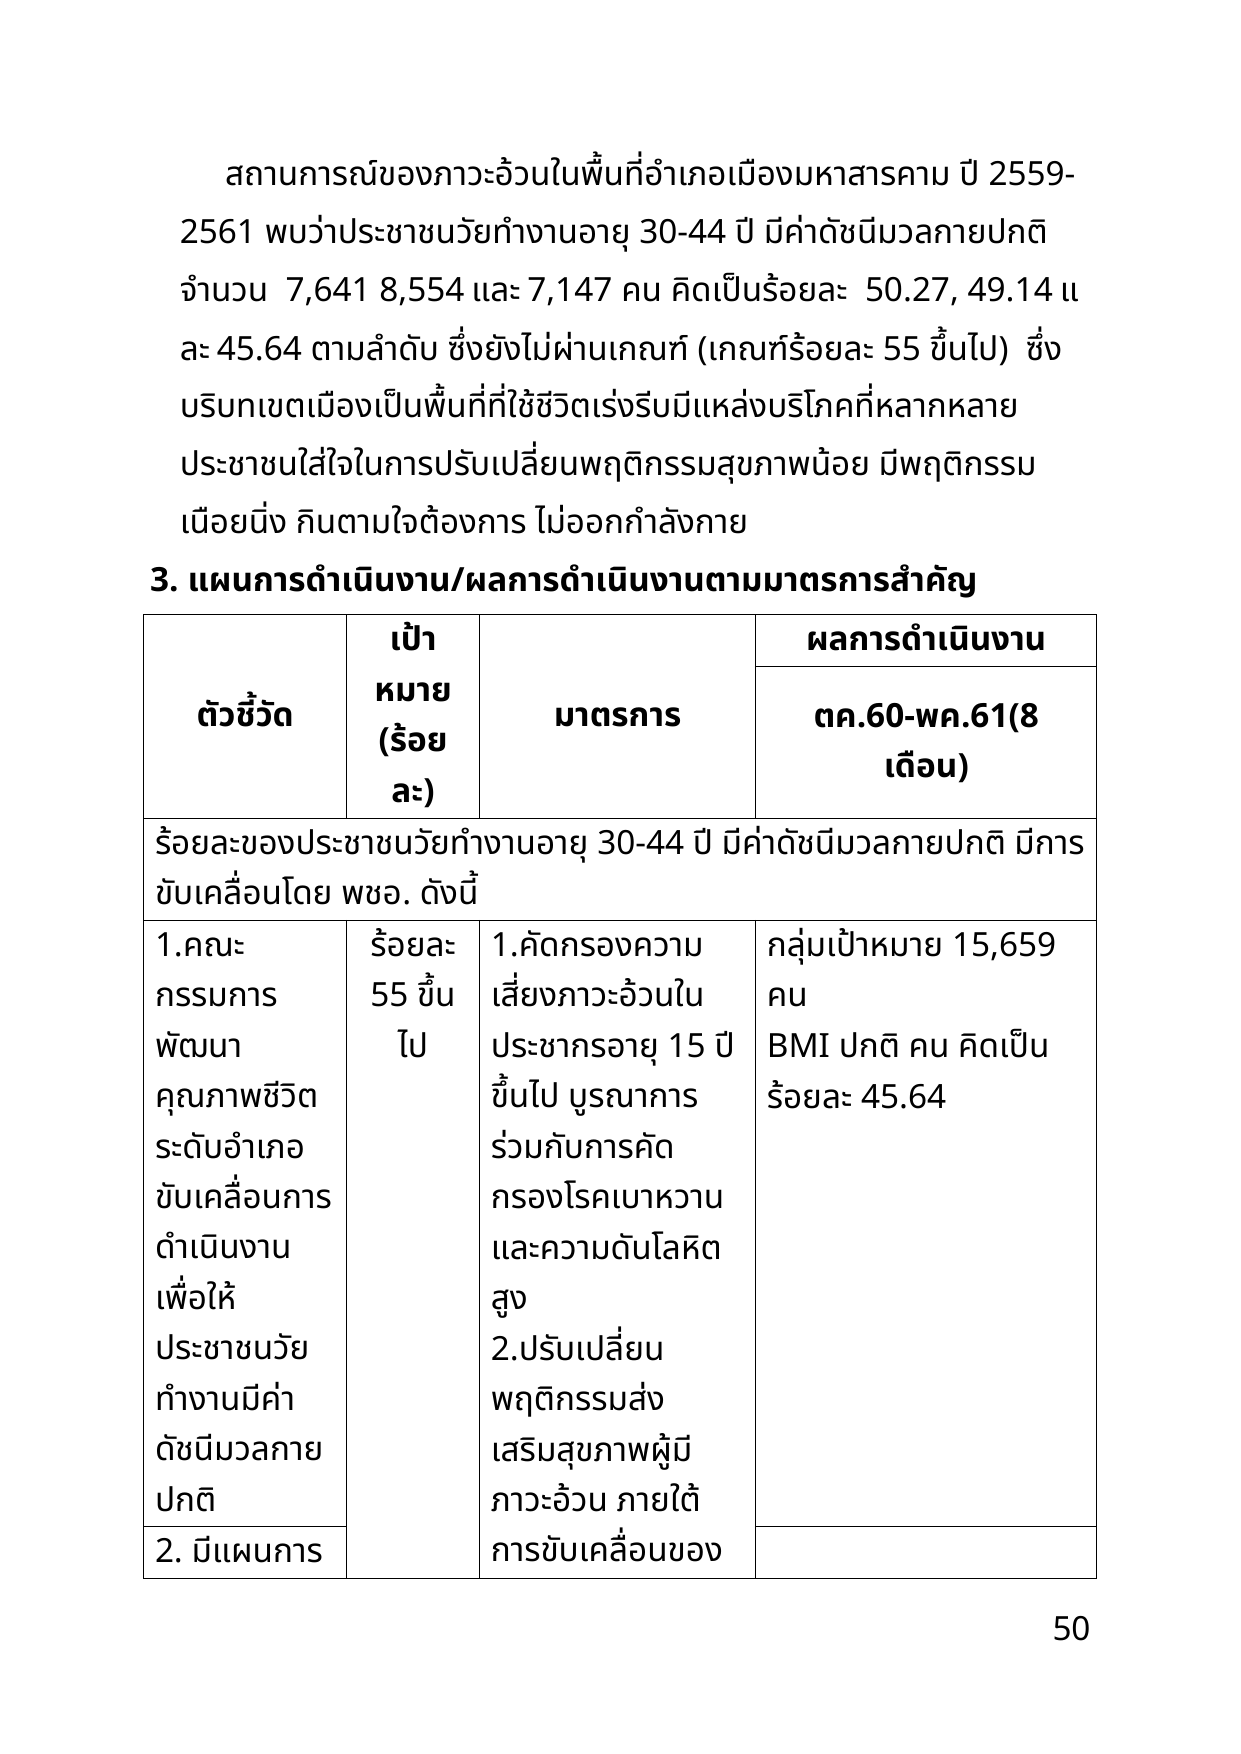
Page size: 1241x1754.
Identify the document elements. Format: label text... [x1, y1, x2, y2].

table_header มาตรการ [480, 615, 755, 817]
table_cell ตค.60-พค.61(8 เดือน) [756, 667, 1096, 817]
list สถานการณ์ของภาวะอ้วนในพื้นที่อำเภอเมืองมหาสารคาม ปี 2559-2561 พบว่าประชาชนวัยทำงานอายุ 30-44 ปี มีค่าดัชนีมวลกายปกติ จำนวน 7,641 8,554และ7,147 คน คิดเป็นร้อยละ 50.27, 49.14และ45.64 ตามลำดับ ซึ่งยังไม่ผ่านเกณฑ์ (เกณฑ์ร้อยละ 55 ขึ้นไป) ซึ่งบริบทเขตเมืองเป็นพื้นที่ที่ใช้ชีวิตเร่งรีบมีแหล่งบริโภคที่หลากหลาย ประชาชนใส่ใจในการปรับเปลี่ยนพฤติกรรมสุขภาพน้อย มีพฤติกรรมเนือยนิ่ง กินตามใจต้องการ ไม่ออกกำลังกาย [179, 150, 1090, 549]
text 3. แผนการดำเนินงาน/ผลการดำเนินงานตามมาตรการสำคัญ [150, 556, 1090, 607]
table_cell กลุ่มเป้าหมาย 15,659 คน BMI ปกติ คน คิดเป็นร้อยละ 45.64 [756, 921, 1096, 1526]
table_cell ร้อยละ 55 ขึ้นไป [347, 921, 479, 1578]
table_cell 1.คณะกรรมการพัฒนาคุณภาพชีวิตระดับอำเภอขับเคลื่อนการดำเนินงานเพื่อให้ประชาชนวัยทำงานมีค่าดัชนีมวลกายปกติ [144, 921, 346, 1526]
table_cell 2. มีแผนการดำเนินงานส่งเสริมสุขภาพและการติดตามประเมินผลเพื่อให้ประชาชนวัยทำงานมีค่าดัชนีมวลกายปกติ [144, 1527, 346, 1578]
table_cell 1.คัดกรองความเสี่ยงภาวะอ้วนในประชากรอายุ 15 ปีขึ้นไป บูรณาการร่วมกับการคัดกรองโรคเบาหวานและความดันโลหิตสูง 2.ปรับเปลี่ยนพฤติกรรมส่งเสริมสุขภาพผู้มีภาวะอ้วน ภายใต้การขับเคลื่อนของ พชอ.ตามนโยบายเมือง 5 ดี(อาหารดี กำลังกายดี กำลังใจดี สิ่งแวดล้อมดีความรู้ดี) 3.ขยายผลโครงการอาหารปลอดภัยสู่ระดับตำบลเพื่อส่งเสริมการปลูกและบริโภคผักปลอดสารพิษ 4.จัดค่ายแพทย์วิถีธรรมให้กับกลุ่มเสี่ยงและกลุ่มอ้วนบูรณาการกับงานบริการของหน่วยบริการปฐมภูมิ จำนวน 8 แห่งคือรพ.สต.โนนแต้ อุปราช ท่าตูม เขวา เชียงเหียน โคกก่อ หนองโน โนนเพ็ก [480, 921, 755, 1578]
table_header ผลการดำเนินงาน [756, 615, 1096, 666]
table_cell [756, 1527, 1096, 1578]
table_cell ร้อยละของประชาชนวัยทำงานอายุ 30-44 ปี มีค่าดัชนีมวลกายปกติ มีการขับเคลื่อนโดย พชอ. ดังนี้ [144, 819, 1096, 920]
table_header ตัวชี้วัด [144, 615, 346, 817]
table_header เป้าหมาย (ร้อยละ) [347, 615, 479, 817]
